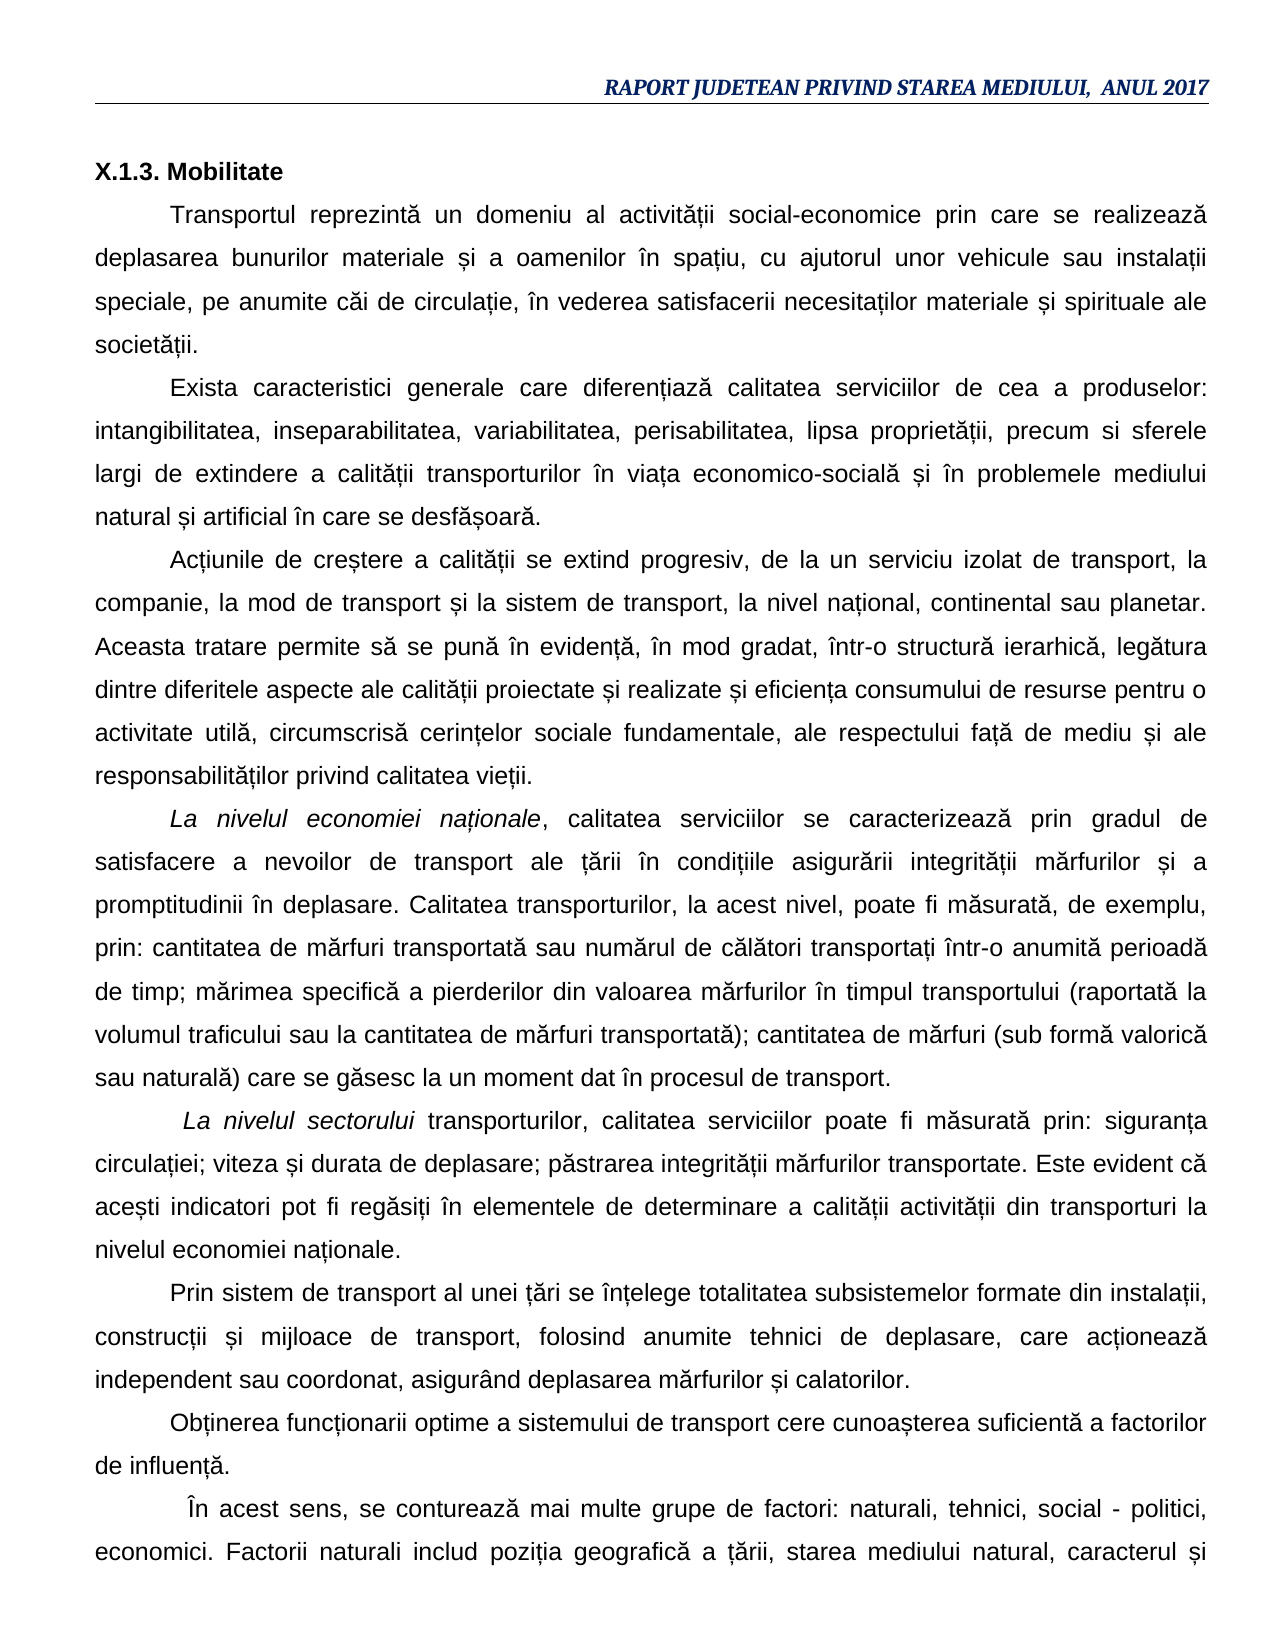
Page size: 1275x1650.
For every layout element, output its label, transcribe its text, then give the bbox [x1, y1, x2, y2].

text La nivelul sectorului transporturilor, calitatea serviciilor poate fi măsurată prin: siguranța circulației; viteza și durata de deplasare; păstrarea integrității mărfurilor transportate. Este evident că acești indicatori pot fi regăsiți în elementele de determinare a calității activității din transporturi la nivelul economiei naționale. [94, 1106, 1209, 1264]
text La nivelul economiei naționale, calitatea serviciilor se caracterizează prin gradul de satisfacere a nevoilor de transport ale țării în condițiile asigurării integrității mărfurilor și a promptitudinii în deplasare. Calitatea transporturilor, la acest nivel, poate fi măsurată, de exemplu, prin: cantitatea de mărfuri transportată sau numărul de călători transportați într-o anumită perioadă de timp; mărimea specifică a pierderilor din valoarea mărfurilor în timpul transportului (raportată la volumul traficului sau la cantitatea de mărfuri transportată); cantitatea de mărfuri (sub formă valorică sau naturală) care se găsesc la un moment dat în procesul de transport. [94, 804, 1209, 1092]
text Prin sistem de transport al unei țări se înțelege totalitatea subsistemelor formate din instalații, construcții și mijloace de transport, folosind anumite tehnici de deplasare, care acționează independent sau coordonat, asigurând deplasarea mărfurilor și calatorilor. [94, 1278, 1209, 1393]
text Exista caracteristici generale care diferențiază calitatea serviciilor de cea a produselor: intangibilitatea, inseparabilitatea, variabilitatea, perisabilitatea, lipsa proprietății, precum si sferele largi de extindere a calității transporturilor în viața economico-socială și în problemele mediului natural și artificial în care se desfășoară. [94, 373, 1209, 531]
text Acțiunile de creștere a calității se extind progresiv, de la un serviciu izolat de transport, la companie, la mod de transport și la sistem de transport, la nivel național, continental sau planetar. Aceasta tratare permite să se pună în evidență, în mod gradat, într-o structură ierarhică, legătura dintre diferitele aspecte ale calității proiectate și realizate și eficiența consumului de resurse pentru o activitate utilă, circumscrisă cerințelor sociale fundamentale, ale respectului față de mediu și ale responsabilităților privind calitatea vieții. [94, 545, 1209, 790]
text X.1.3. Mobilitate [94, 157, 1209, 186]
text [94, 1494, 1209, 1566]
text Obținerea funcționarii optime a sistemului de transport cere cunoașterea suficientă a factorilor de influență. [94, 1408, 1209, 1480]
text Transportul reprezintă un domeniu al activității social-economice prin care se realizează deplasarea bunurilor materiale și a oamenilor în spațiu, cu ajutorul unor vehicule sau instalații speciale, pe anumite căi de circulație, în vederea satisfacerii necesitaților materiale și spirituale ale societății. [94, 200, 1209, 358]
